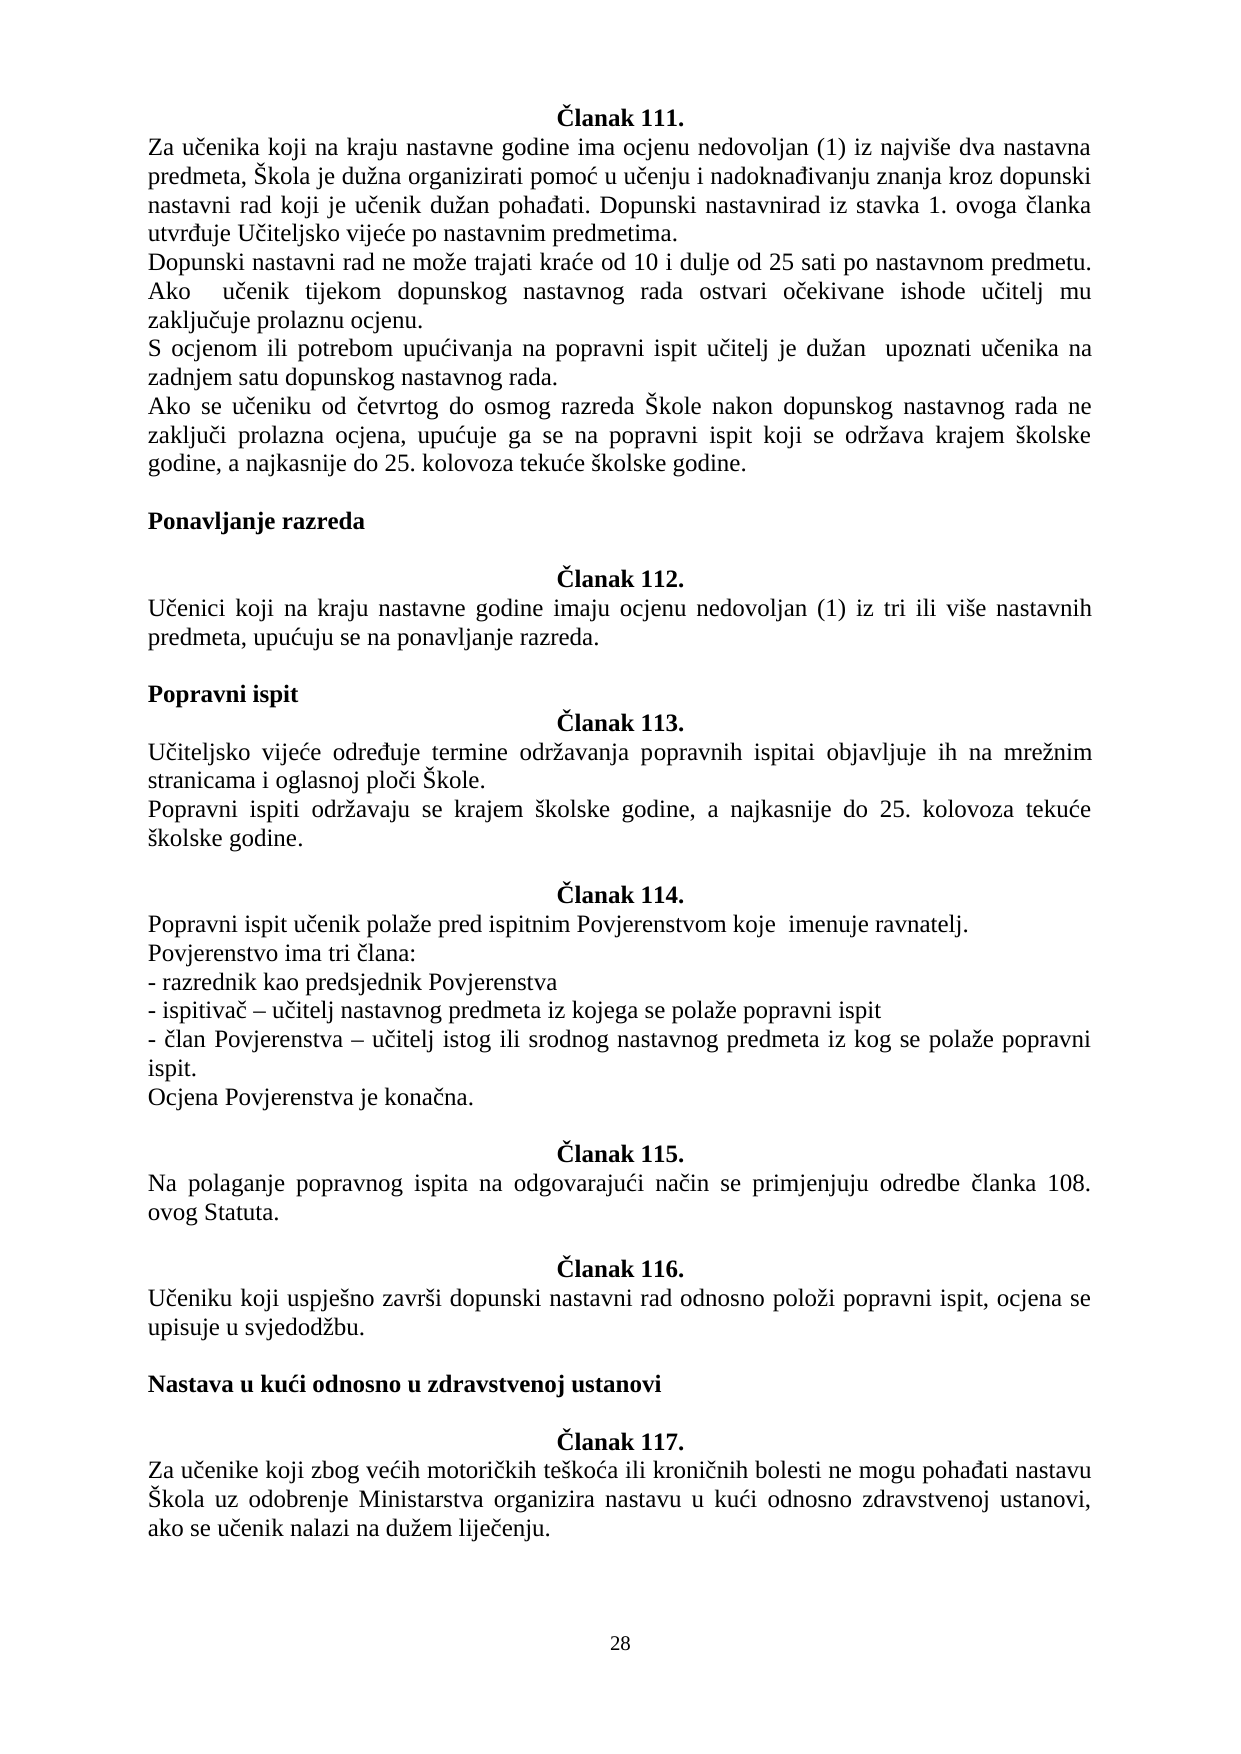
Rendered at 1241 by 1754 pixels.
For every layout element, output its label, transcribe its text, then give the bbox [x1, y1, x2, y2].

text Za učenike koji zbog većih motoričkih teškoća ili kroničnih bolesti ne mogu pohađati nastavu Škola uz odobrenje Ministarstva organizira nastavu u kući odnosno zdravstvenoj ustanovi, ako se učenik nalazi na dužem liječenju. [148, 1456, 1093, 1542]
text Članak 115. [148, 1139, 1093, 1168]
text Nastava u kući odnosno u zdravstvenoj ustanovi [148, 1369, 1093, 1398]
text Popravni ispit učenik polaže pred ispitnim Povjerenstvom koje imenuje ravnatelj. [148, 909, 1093, 938]
text Za učenika koji na kraju nastavne godine ima ocjenu nedovoljan (1) iz najviše dva nastavna predmeta, Škola je dužna organizirati pomoć u učenju i nadoknađivanju znanja kroz dopunski nastavni rad koji je učenik dužan pohađati. Dopunski nastavnirad iz stavka 1. ovoga članka utvrđuje Učiteljsko vijeće po nastavnim predmetima. [148, 132, 1093, 247]
text Učenici koji na kraju nastavne godine imaju ocjenu nedovoljan (1) iz tri ili više nastavnih predmeta, upućuju se na ponavljanje razreda. [148, 593, 1093, 651]
text Članak 112. [148, 564, 1093, 593]
text Povjerenstvo ima tri člana: [148, 938, 1093, 967]
text Učeniku koji uspješno završi dopunski nastavni rad odnosno položi popravni ispit, ocjena se upisuje u svjedodžbu. [148, 1283, 1093, 1341]
text Ocjena Povjerenstva je konačna. [148, 1082, 1093, 1111]
text Članak 116. [148, 1254, 1093, 1283]
text Članak 111. [148, 103, 1093, 132]
text Na polaganje popravnog ispita na odgovarajući način se primjenjuju odredbe članka 108. ovog Statuta. [148, 1168, 1093, 1226]
text Popravni ispiti održavaju se krajem školske godine, a najkasnije do 25. kolovoza tekuće školske godine. [148, 794, 1093, 852]
text Popravni ispit [148, 679, 1093, 708]
text Dopunski nastavni rad ne može trajati kraće od 10 i dulje od 25 sati po nastavnom predmetu. Ako učenik tijekom dopunskog nastavnog rada ostvari očekivane ishode učitelj mu zaključuje prolaznu ocjenu. [148, 247, 1093, 333]
text Ponavljanje razreda [148, 506, 1093, 535]
text Ako se učeniku od četvrtog do osmog razreda Škole nakon dopunskog nastavnog rada ne zaključi prolazna ocjena, upućuje ga se na popravni ispit koji se održava krajem školske godine, a najkasnije do 25. kolovoza tekuće školske godine. [148, 391, 1093, 477]
text Učiteljsko vijeće određuje termine održavanja popravnih ispitai objavljuje ih na mrežnim stranicama i oglasnoj ploči Škole. [148, 737, 1093, 794]
text - ispitivač – učitelj nastavnog predmeta iz kojega se polaže popravni ispit [148, 996, 1093, 1024]
text Članak 117. [148, 1427, 1093, 1456]
text S ocjenom ili potrebom upućivanja na popravni ispit učitelj je dužan upoznati učenika na zadnjem satu dopunskog nastavnog rada. [148, 333, 1093, 391]
text - član Povjerenstva – učitelj istog ili srodnog nastavnog predmeta iz kog se polaže popravni ispit. [148, 1024, 1093, 1082]
text Članak 114. [148, 881, 1093, 909]
text - razrednik kao predsjednik Povjerenstva [148, 967, 1093, 996]
text Članak 113. [148, 708, 1093, 737]
